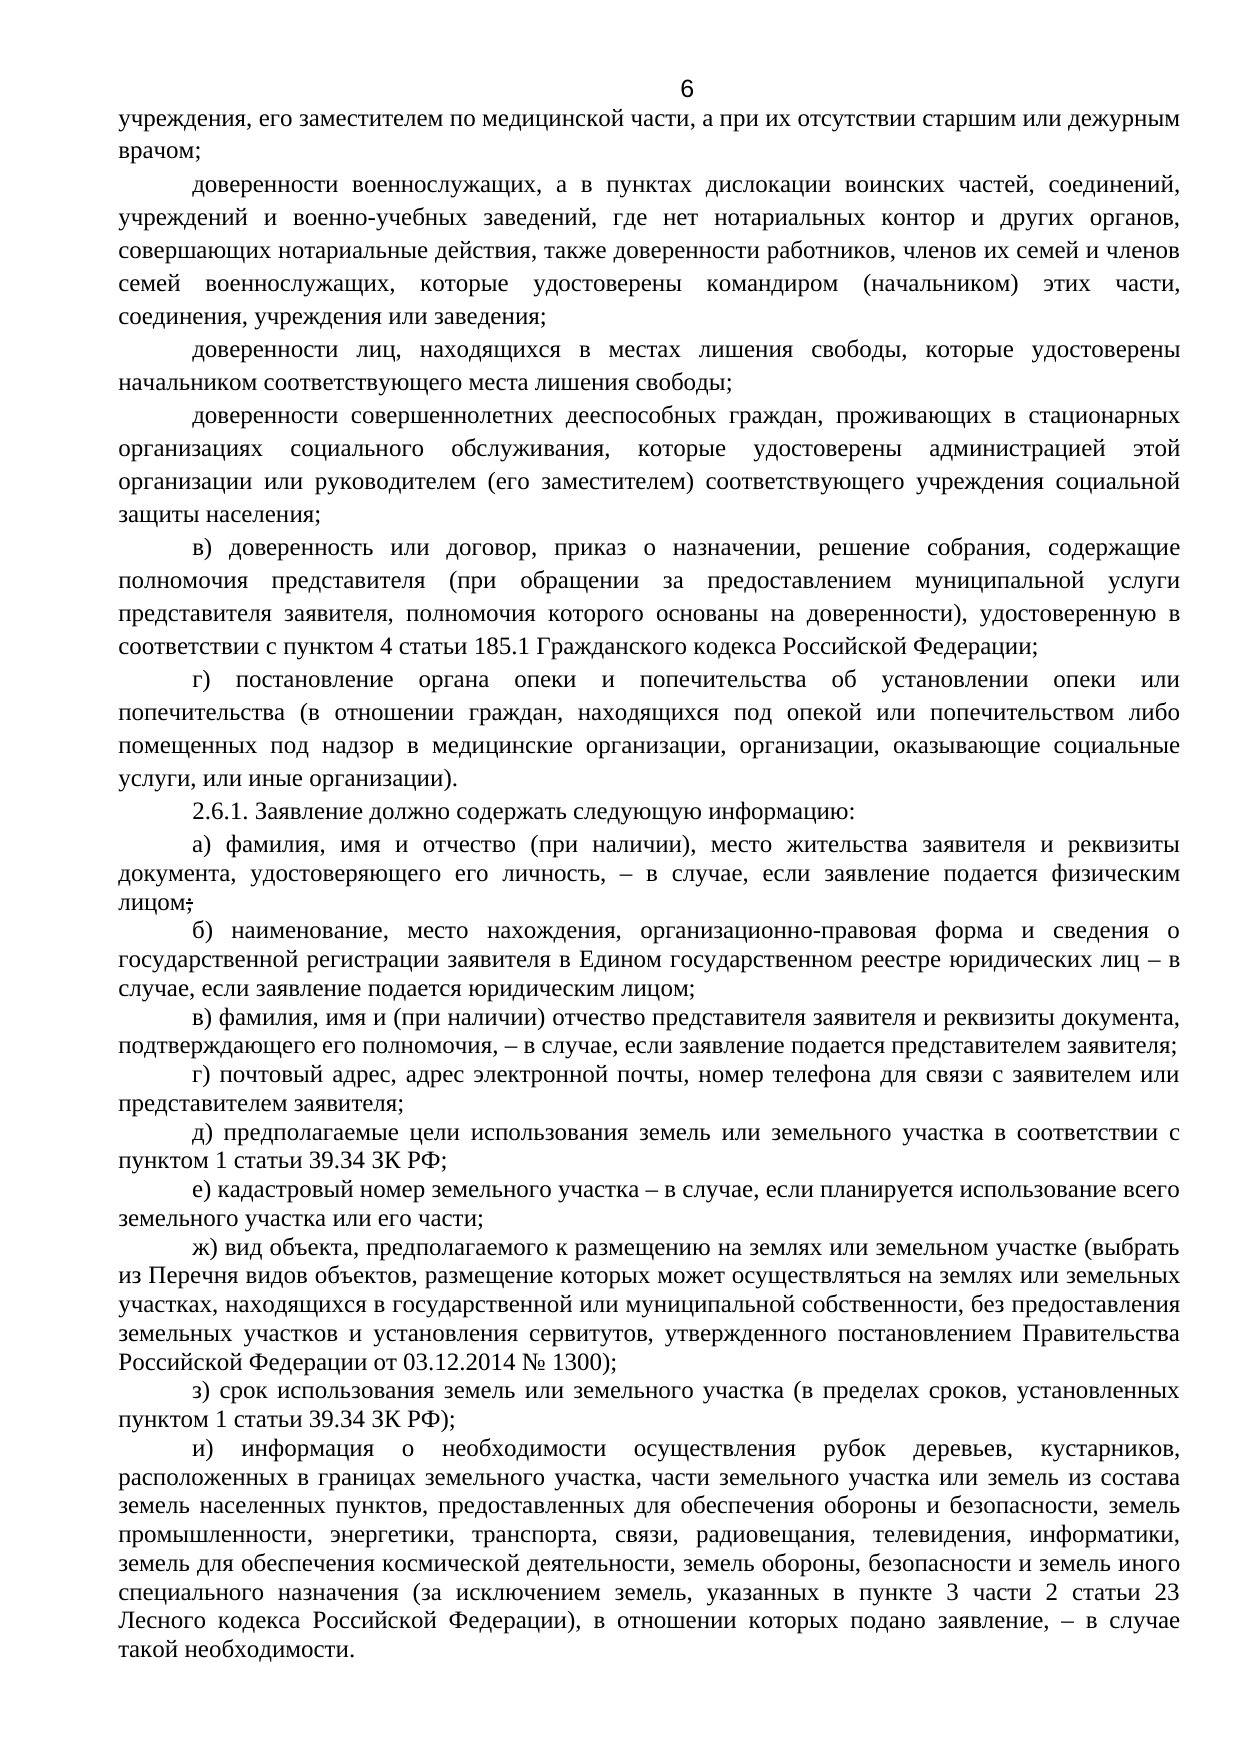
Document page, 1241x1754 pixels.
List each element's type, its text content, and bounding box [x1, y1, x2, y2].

text б) наименование, место нахождения, организационно-правовая форма и сведения о государственной регистрации заявителя в Едином государственном реестре юридических лиц – в случае, если заявление подается юридическим лицом; [118, 915, 1181, 1002]
text и) информация о необходимости осуществления рубок деревьев, кустарников, расположенных в границах земельного участка, части земельного участка или земель из состава земель населенных пунктов, предоставленных для обеспечения обороны и безопасности, земель промышленности, энергетики, транспорта, связи, радиовещания, телевидения, информатики, земель для обеспечения космической деятельности, земель обороны, безопасности и земель иного специального назначения (за исключением земель, указанных в пункте 3 части 2 статьи 23 Лесного кодекса Российской Федерации), в отношении которых подано заявление, – в случае такой необходимости. [118, 1433, 1181, 1663]
text д) предполагаемые цели использования земель или земельного участка в соответствии с пунктом 1 статьи 39.34 ЗК РФ; [118, 1117, 1181, 1174]
text а) фамилия, имя и отчество (при наличии), место жительства заявителя и реквизиты документа, удостоверяющего его личность, – в случае, если заявление подается физическим лицом; [118, 829, 1181, 915]
text в) фамилия, имя и (при наличии) отчество представителя заявителя и реквизиты документа, подтверждающего его полномочия, – в случае, если заявление подается представителем заявителя; [118, 1002, 1181, 1059]
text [118, 103, 1181, 164]
text з) срок использования земель или земельного участка (в пределах сроков, установленных пунктом 1 статьи 39.34 ЗК РФ); [118, 1375, 1181, 1433]
text е) кадастровый номер земельного участка – в случае, если планируется использование всего земельного участка или его части; [118, 1174, 1181, 1232]
text г) почтовый адрес, адрес электронной почты, номер телефона для связи с заявителем или представителем заявителя; [118, 1059, 1181, 1117]
text в) доверенность или договор, приказ о назначении, решение собрания, содержащие полномочия представителя (при обращении за предоставлением муниципальной услуги представителя заявителя, полномочия которого основаны на доверенности), удостоверенную в соответствии с пунктом 4 статьи 185.1 Гражданского кодекса Российской Федерации; [118, 532, 1181, 660]
text доверенности военнослужащих, а в пунктах дислокации воинских частей, соединений, учреждений и военно-учебных заведений, где нет нотариальных контор и других органов, совершающих нотариальные действия, также доверенности работников, членов их семей и членов семей военнослужащих, которые удостоверены командиром (начальником) этих части, соединения, учреждения или заведения; [118, 169, 1181, 329]
text доверенности совершеннолетних дееспособных граждан, проживающих в стационарных организациях социального обслуживания, которые удостоверены администрацией этой организации или руководителем (его заместителем) соответствующего учреждения социальной защиты населения; [118, 400, 1181, 528]
text 2.6.1. Заявление должно содержать следующую информацию: [118, 796, 1181, 825]
text ж) вид объекта, предполагаемого к размещению на землях или земельном участке (выбрать из Перечня видов объектов, размещение которых может осуществляться на землях или земельных участках, находящихся в государственной или муниципальной собственности, без предоставления земельных участков и установления сервитутов, утвержденного постановлением Правительства Российской Федерации от 03.12.2014 № 1300); [118, 1232, 1181, 1375]
text доверенности лиц, находящихся в местах лишения свободы, которые удостоверены начальником соответствующего места лишения свободы; [118, 334, 1181, 396]
text г) постановление органа опеки и попечительства об установлении опеки или попечительства (в отношении граждан, находящихся под опекой или попечительством либо помещенных под надзор в медицинские организации, организации, оказывающие социальные услуги, или иные организации). [118, 664, 1181, 792]
